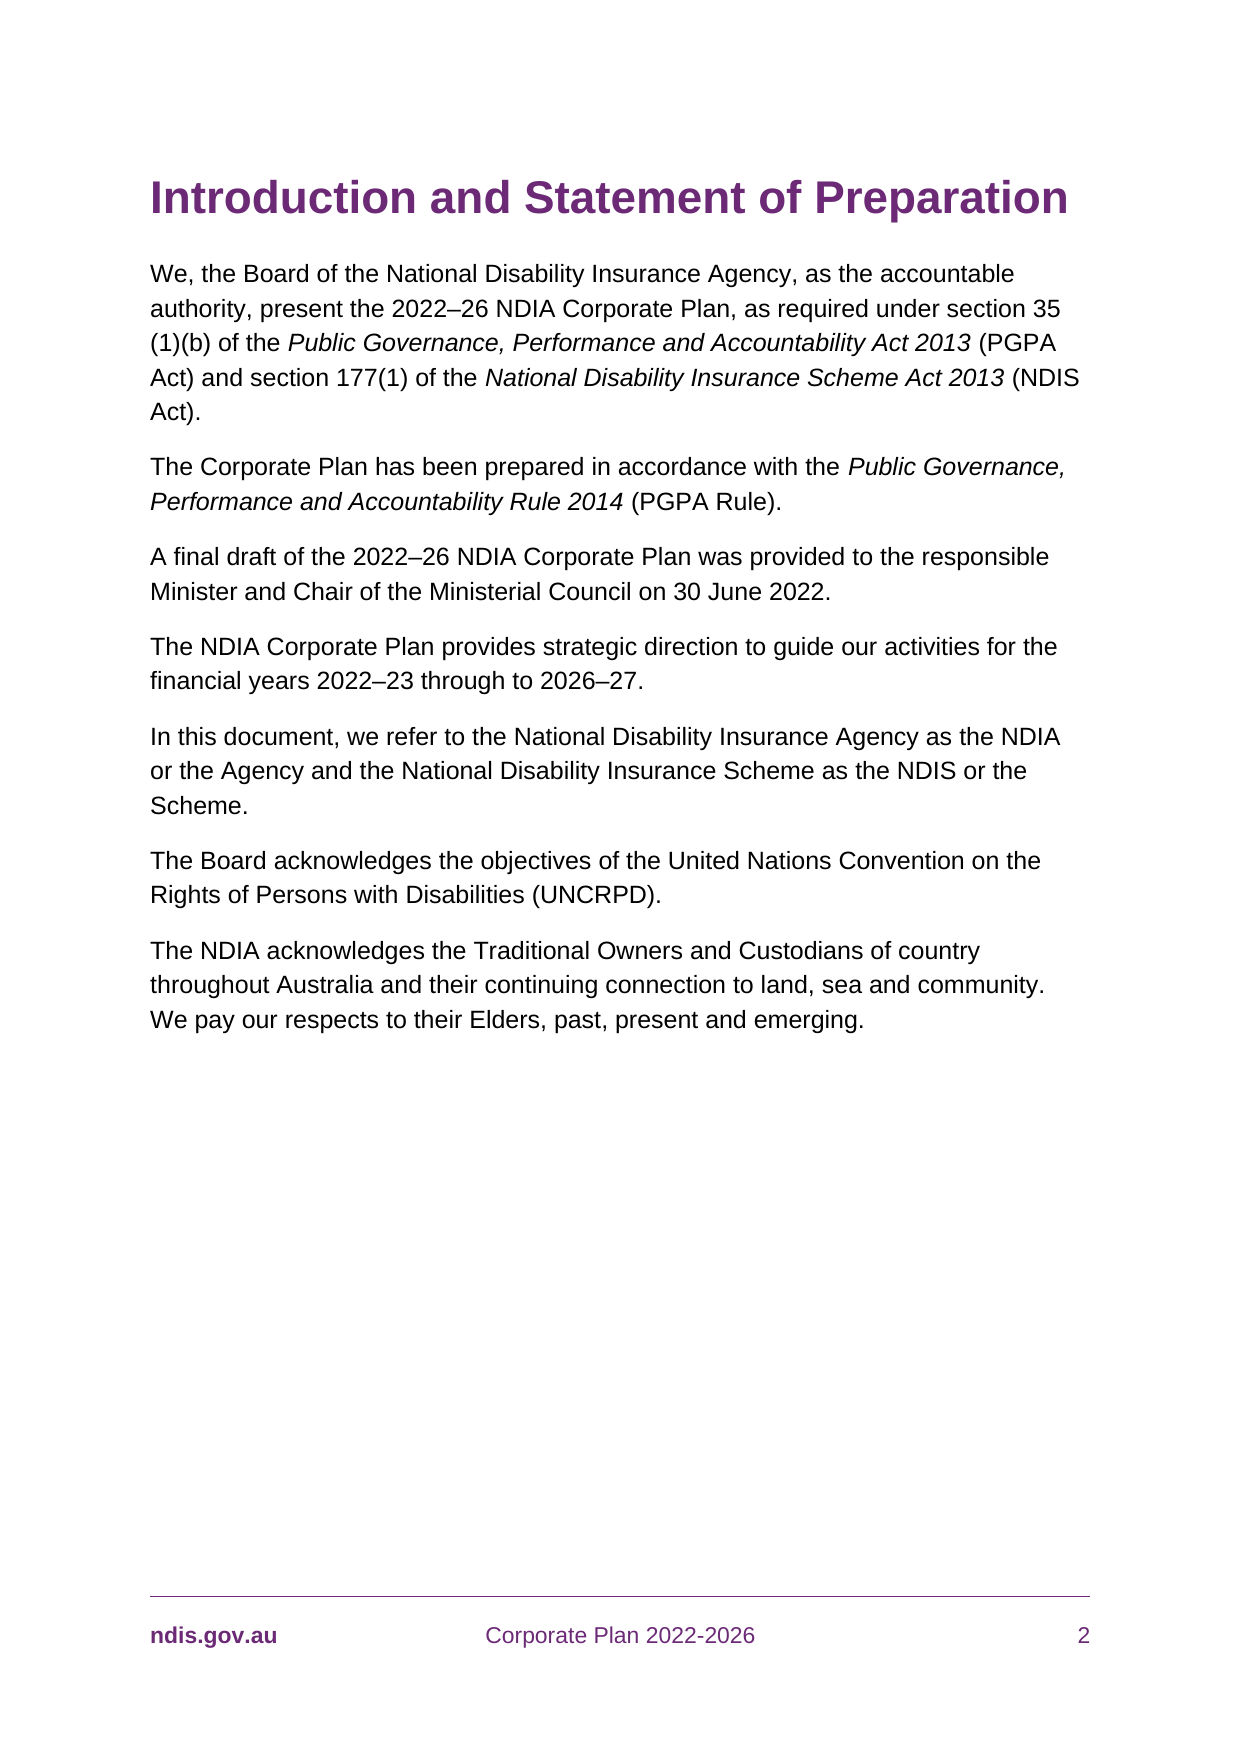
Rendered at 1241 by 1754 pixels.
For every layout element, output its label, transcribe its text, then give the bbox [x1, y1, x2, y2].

text The Board acknowledges the objectives of the United Nations Convention on the Rights of Persons with Disabilities (UNCRPD). [150, 846, 1090, 909]
text We, the Board of the National Disability Insurance Agency, as the accountable authority, present the 2022–26 NDIA Corporate Plan, as required under section 35 (1)(b) of the Public Governance, Performance and Accountability Act 2013 (PGPA Act) and section 177(1) of the National Disability Insurance Scheme Act 2013 (NDIS Act). [150, 259, 1090, 426]
text In this document, we refer to the National Disability Insurance Agency as the NDIA or the Agency and the National Disability Insurance Scheme as the NDIS or the Scheme. [150, 722, 1090, 819]
text The NDIA Corporate Plan provides strategic direction to guide our activities for the financial years 2022–23 through to 2026–27. [150, 632, 1090, 695]
subtitle Introduction and Statement of Preparation [150, 171, 1090, 223]
text The Corporate Plan has been prepared in accordance with the Public Governance, Performance and Accountability Rule 2014 (PGPA Rule). [150, 452, 1090, 516]
text A final draft of the 2022–26 NDIA Corporate Plan was provided to the responsible Minister and Chair of the Ministerial Council on 30 June 2022. [150, 542, 1090, 605]
text The NDIA acknowledges the Traditional Owners and Custodians of country throughout Australia and their continuing connection to land, sea and community. We pay our respects to their Elders, past, present and emerging. [150, 936, 1090, 1033]
